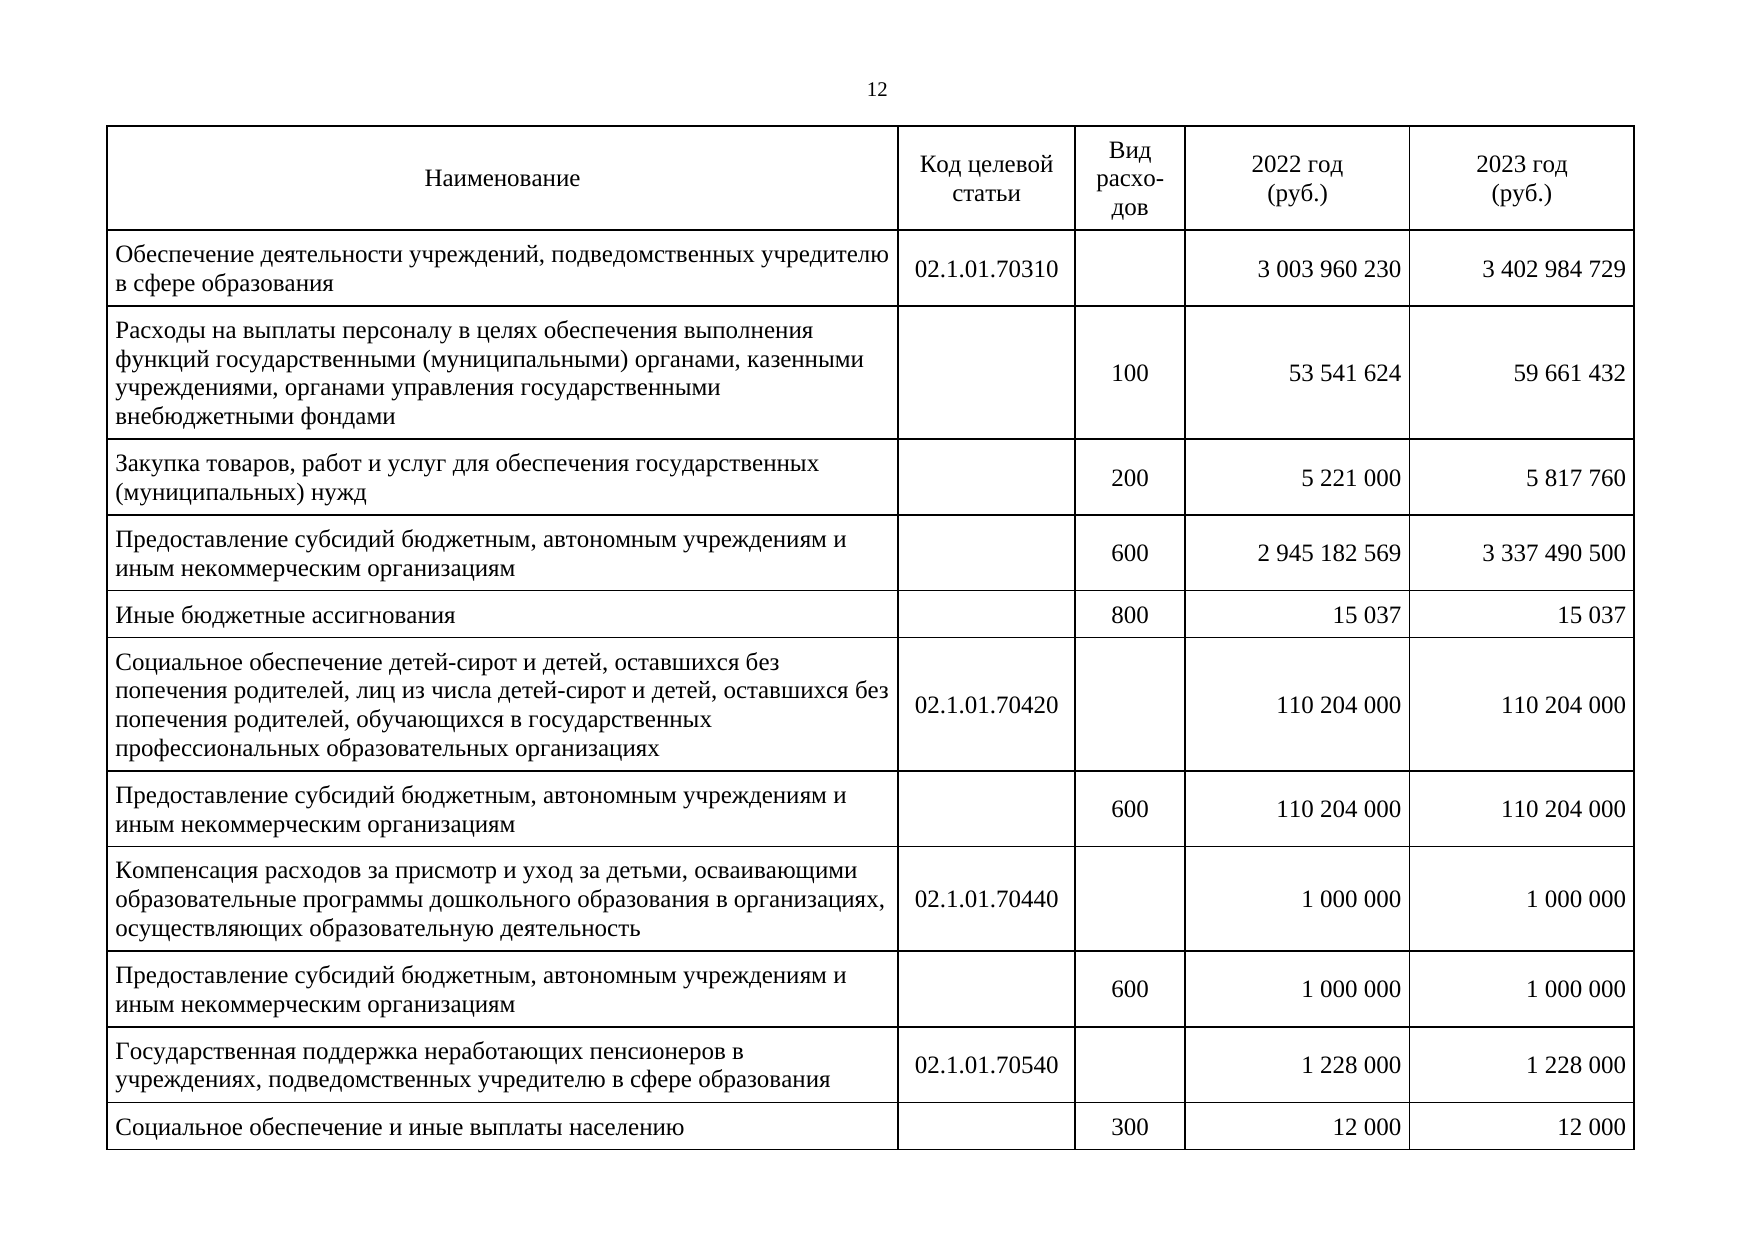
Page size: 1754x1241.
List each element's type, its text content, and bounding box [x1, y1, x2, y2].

table_cell Закупка товаров, работ и услуг для обеспечения государственных (муниципальных) нужд [108, 440, 897, 514]
table_cell 110 204 000 [1186, 638, 1409, 770]
table_cell Предоставление субсидий бюджетным, автономным учреждениям и иным некоммерческим организациям [108, 516, 897, 590]
table_cell 02.1.01.70440 [899, 847, 1074, 950]
table_cell 1 228 000 [1410, 1028, 1633, 1102]
table_cell Государственная поддержка неработающих пенсионеров в учреждениях, подведомственных учредителю в сфере образования [108, 1028, 897, 1102]
table_cell 1 000 000 [1186, 847, 1409, 950]
table_cell 300 [1076, 1103, 1184, 1149]
table_header 2023 год (руб.) [1410, 127, 1633, 229]
table_header Наименование [108, 127, 897, 229]
table_cell 1 228 000 [1186, 1028, 1409, 1102]
table_cell 600 [1076, 952, 1184, 1026]
table_cell 5 221 000 [1186, 440, 1409, 514]
table_cell 2 945 182 569 [1186, 516, 1409, 590]
table_cell [1076, 638, 1184, 770]
table_cell [899, 307, 1074, 438]
table_cell 110 204 000 [1186, 772, 1409, 846]
table_cell [899, 440, 1074, 514]
table_cell 3 337 490 500 [1410, 516, 1633, 590]
table_cell Предоставление субсидий бюджетным, автономным учреждениям и иным некоммерческим организациям [108, 772, 897, 846]
table_cell 1 000 000 [1186, 952, 1409, 1026]
table_cell Социальное обеспечение и иные выплаты населению [108, 1103, 897, 1149]
table_cell 1 000 000 [1410, 847, 1633, 950]
table_cell 600 [1076, 516, 1184, 590]
table_cell 15 037 [1186, 591, 1409, 637]
table_cell [899, 591, 1074, 637]
table_cell Предоставление субсидий бюджетным, автономным учреждениям и иным некоммерческим организациям [108, 952, 897, 1026]
table_header Вид расхо-дов [1076, 127, 1184, 229]
table_cell 600 [1076, 772, 1184, 846]
table_header Код целевой статьи [899, 127, 1074, 229]
table_cell 5 817 760 [1410, 440, 1633, 514]
table_cell 3 402 984 729 [1410, 231, 1633, 305]
table_cell 3 003 960 230 [1186, 231, 1409, 305]
table_cell 200 [1076, 440, 1184, 514]
table_cell 100 [1076, 307, 1184, 438]
table_cell [1076, 1028, 1184, 1102]
table_cell 110 204 000 [1410, 638, 1633, 770]
table_header 2022 год (руб.) [1186, 127, 1409, 229]
table_cell 12 000 [1410, 1103, 1633, 1149]
table_cell [1076, 231, 1184, 305]
table_cell 02.1.01.70420 [899, 638, 1074, 770]
table_cell Обеспечение деятельности учреждений, подведомственных учредителю в сфере образования [108, 231, 897, 305]
table_cell 02.1.01.70540 [899, 1028, 1074, 1102]
table_cell [899, 1103, 1074, 1149]
table_cell [899, 516, 1074, 590]
table_cell Иные бюджетные ассигнования [108, 591, 897, 637]
table_cell 110 204 000 [1410, 772, 1633, 846]
table_cell [899, 772, 1074, 846]
table_cell 800 [1076, 591, 1184, 637]
table_cell Социальное обеспечение детей-сирот и детей, оставшихся без попечения родителей, лиц из числа детей-сирот и детей, оставшихся без попечения родителей, обучающихся в государственных профессиональных образовательных организациях [108, 638, 897, 770]
table_cell Компенсация расходов за присмотр и уход за детьми, осваивающими образовательные программы дошкольного образования в организациях, осуществляющих образовательную деятельность [108, 847, 897, 950]
table_cell 53 541 624 [1186, 307, 1409, 438]
table_cell 59 661 432 [1410, 307, 1633, 438]
table_cell [1076, 847, 1184, 950]
table_cell 12 000 [1186, 1103, 1409, 1149]
table_cell 1 000 000 [1410, 952, 1633, 1026]
table_cell 15 037 [1410, 591, 1633, 637]
table_cell [899, 952, 1074, 1026]
table_cell 02.1.01.70310 [899, 231, 1074, 305]
